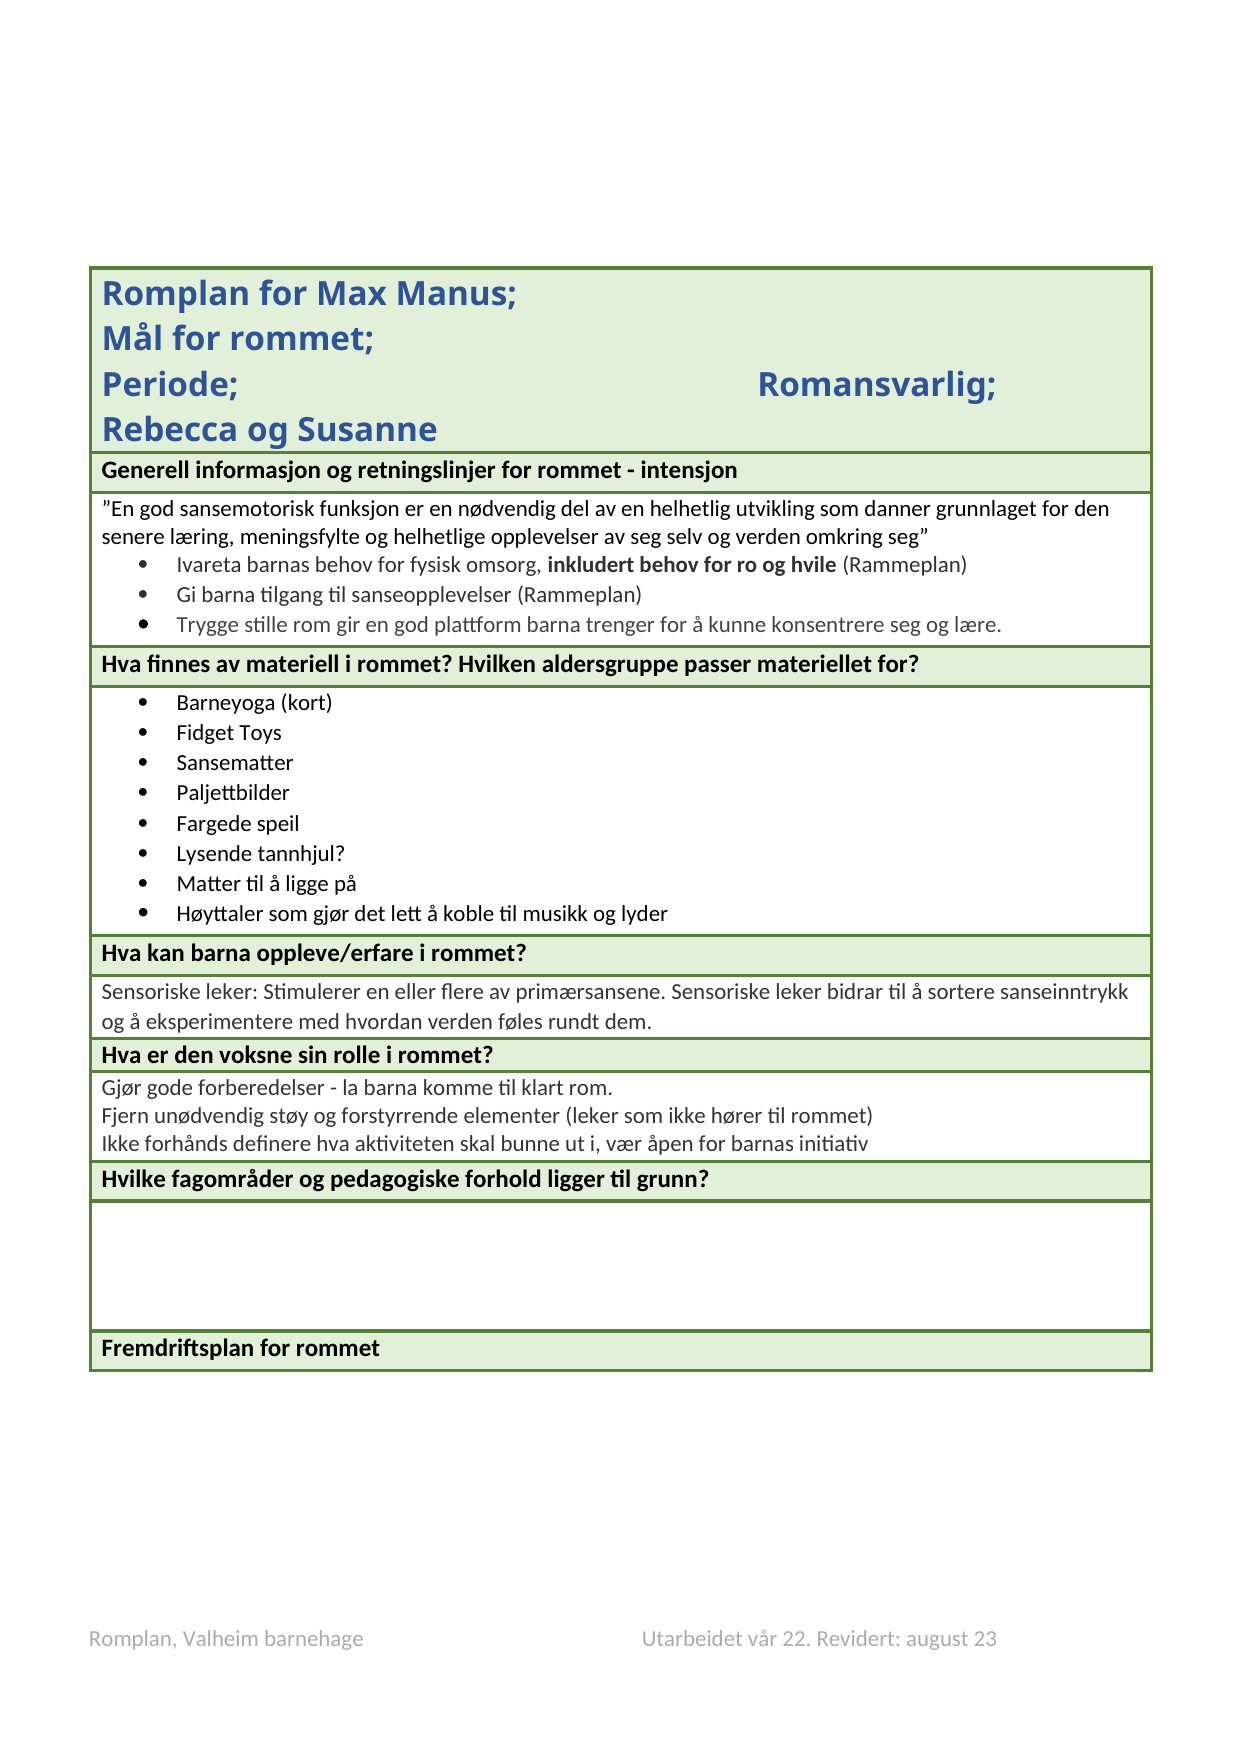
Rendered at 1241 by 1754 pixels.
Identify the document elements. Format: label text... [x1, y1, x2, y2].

table_cell Hva er den voksne sin rolle i rommet? [92, 1040, 1150, 1070]
table_cell Fremdriftsplan for rommet [92, 1333, 1150, 1369]
table_cell Sensoriske leker: Stimulerer en eller flere av primærsansene. Sensoriske leker bidrar til å sortere sanseinntrykk og å eksperimentere med hvordan verden føles rundt dem. [92, 977, 1150, 1037]
table_header Romplan for Max Manus; Mål for rommet; Periode; Romansvarlig; Rebecca og Susanne [92, 270, 1150, 451]
table_cell Gjør gode forberedelser - la barna komme til klart rom. Fjern unødvendig støy og forstyrrende elementer (leker som ikke hører til rommet) Ikke forhånds definere hva aktiviteten skal bunne ut i, vær åpen for barnas initiativ [92, 1073, 1150, 1160]
table_cell Generell informasjon og retningslinjer for rommet - intensjon [92, 454, 1150, 491]
table_cell ”En god sansemotorisk funksjon er en nødvendig del av en helhetlig utvikling som danner grunnlaget for den senere læring, meningsfylte og helhetlige opplevelser av seg selv og verden omkring seg” Ivareta barnas behov for fysisk omsorg, inkludert behov for ro og hvile (Rammeplan) Gi barna tilgang til sanseopplevelser (Rammeplan) Trygge stille rom gir en god plattform barna trenger for å kunne konsentrere seg og lære. [92, 494, 1150, 645]
table_cell Hva kan barna oppleve/erfare i rommet? [92, 937, 1150, 974]
table_cell Barneyoga (kort) Fidget Toys Sansematter Paljettbilder Fargede speil Lysende tannhjul? Matter til å ligge på Høyttaler som gjør det lett å koble til musikk og lyder [92, 688, 1150, 934]
table_cell Hvilke fagområder og pedagogiske forhold ligger til grunn? [92, 1163, 1150, 1199]
table_cell Hva finnes av materiell i rommet? Hvilken aldersgruppe passer materiellet for? [92, 648, 1150, 685]
table_cell [92, 1203, 1150, 1329]
